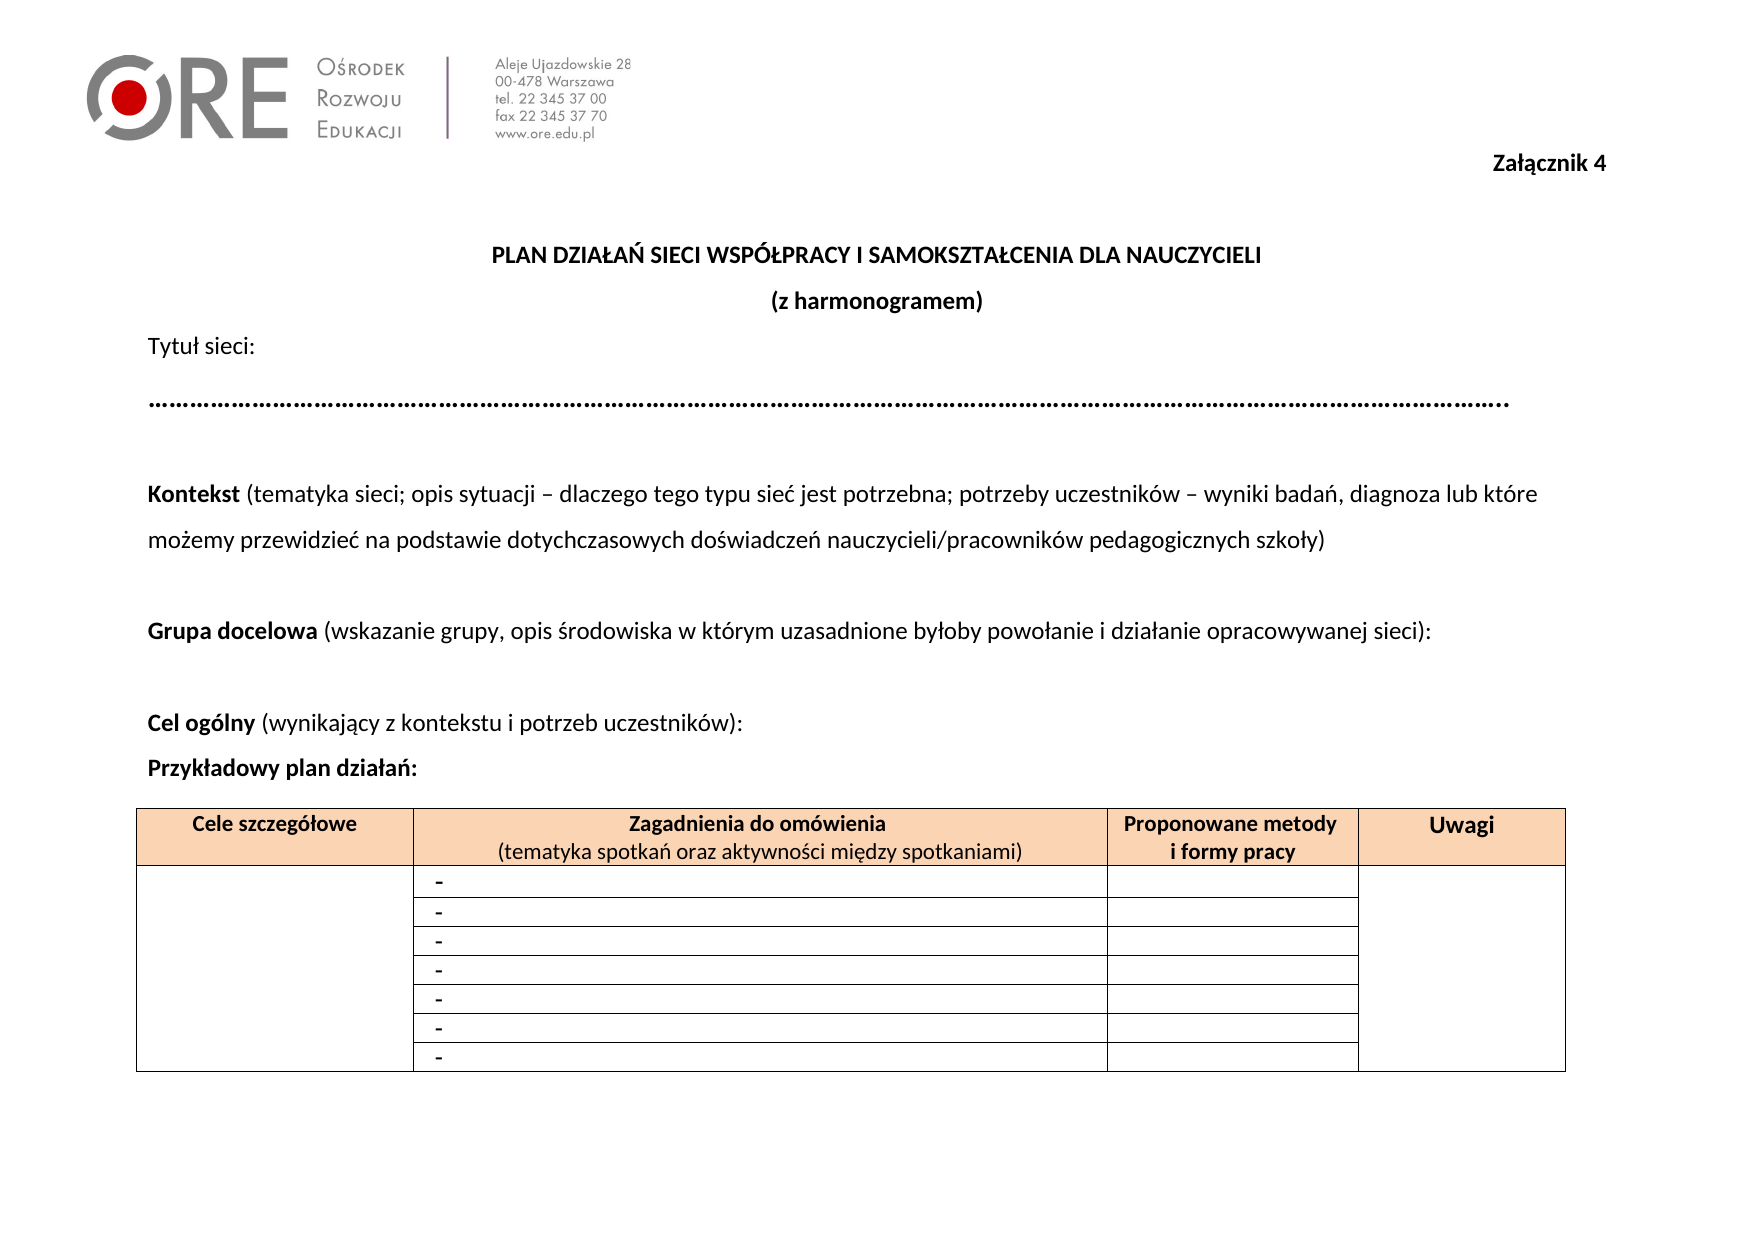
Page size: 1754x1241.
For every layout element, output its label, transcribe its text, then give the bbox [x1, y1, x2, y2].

table_cell [414, 1043, 1107, 1071]
table_cell [414, 956, 1107, 984]
table_header Zagadnienia do omówienia (tematyka spotkań oraz aktywności między spotkaniami) [414, 809, 1107, 865]
table_cell [1108, 956, 1358, 984]
text Kontekst (tematyka sieci; opis sytuacji – dlaczego tego typu sieć jest potrzebna; potrzeby uczestników – wyniki badań, diagnoza lub które możemy przewidzieć na podstawie dotychczasowych doświadczeń nauczycieli/pracowników pedagogicznych szkoły) [148, 478, 1606, 554]
table_cell [1359, 866, 1565, 1071]
picture [86, 55, 631, 142]
table_cell [414, 927, 1107, 955]
text Tytuł sieci: …………………………………………………………………………………………………………………………………………………………………………….. [148, 331, 1606, 414]
text (z harmonogramem) [148, 285, 1606, 315]
table_cell [1108, 1043, 1358, 1071]
table_cell [1108, 927, 1358, 955]
text Grupa docelowa (wskazanie grupy, opis środowiska w którym uzasadnione byłoby powołanie i działanie opracowywanej sieci): [148, 615, 1606, 646]
table_header Uwagi [1359, 809, 1565, 865]
table_cell [1108, 898, 1358, 926]
text PLAN DZIAŁAŃ SIECI WSPÓŁPRACY I SAMOKSZTAŁCENIA DLA NAUCZYCIELI [148, 239, 1606, 269]
text Załącznik 4 [148, 148, 1606, 178]
table_cell [137, 866, 413, 1071]
table_cell [1108, 866, 1358, 897]
table_header Cele szczegółowe [137, 809, 413, 865]
text Cel ogólny (wynikający z kontekstu i potrzeb uczestników): [148, 707, 1606, 737]
table_cell [1108, 1014, 1358, 1042]
table_cell [414, 866, 1107, 897]
table_cell [414, 1014, 1107, 1042]
table_cell [414, 898, 1107, 926]
text Przykładowy plan działań: [148, 752, 1606, 783]
table_cell [1108, 985, 1358, 1013]
table_cell [414, 985, 1107, 1013]
table_header Proponowane metody i formy pracy [1108, 809, 1358, 865]
